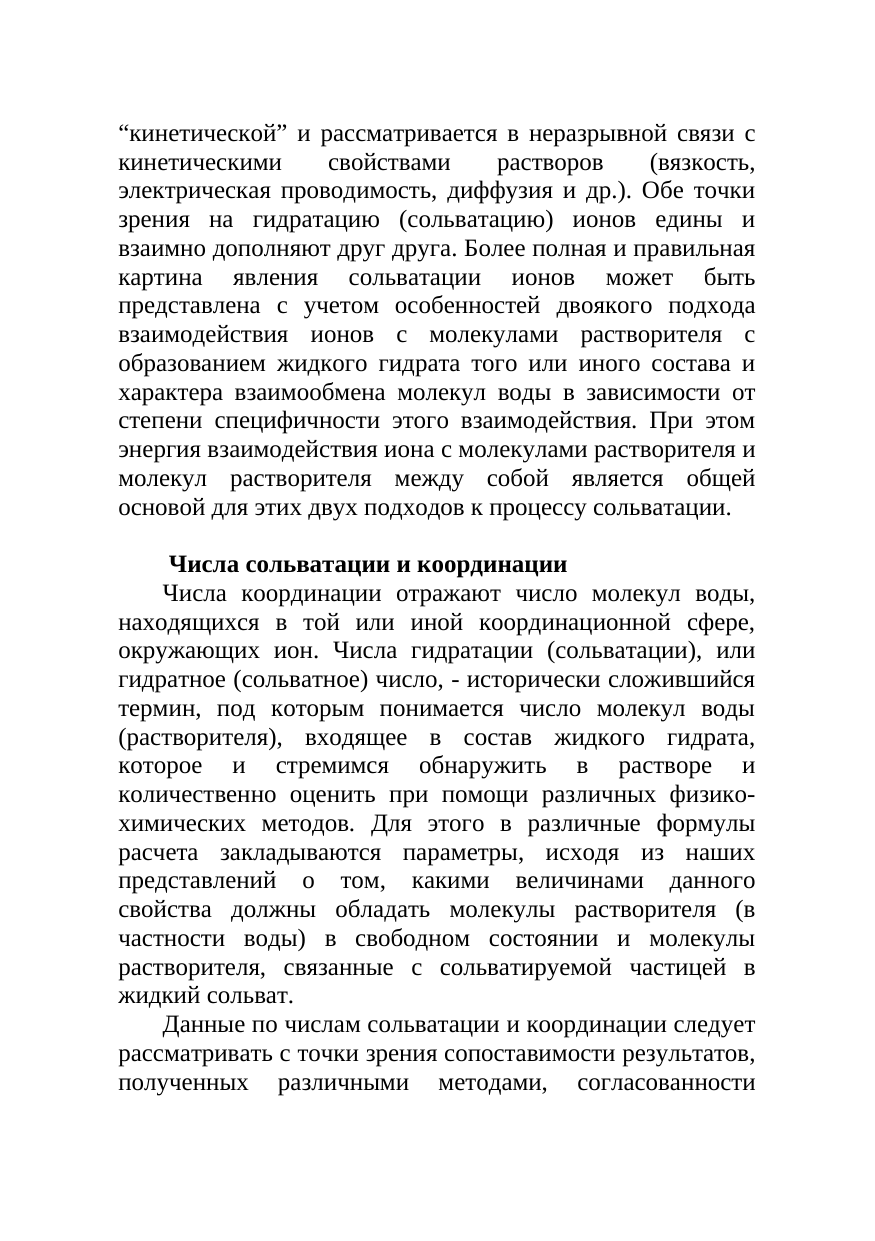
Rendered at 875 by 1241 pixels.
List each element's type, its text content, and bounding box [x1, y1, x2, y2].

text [118, 118, 756, 521]
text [118, 1009, 756, 1096]
text Числа координации отражают число молекул воды, находящихся в той или иной координационной сфере, окружающих ион. Числа гидратации (сольватации), или гидратное (сольватное) число, - исторически сложившийся термин, под которым понимается число молекул воды (растворителя), входящее в состав жидкого гидрата, которое и стремимся обнаружить в растворе и количественно оценить при помощи различных физико-химических методов. Для этого в различные формулы расчета закладываются параметры, исходя из наших представлений о том, какими величинами данного свойства должны обладать молекулы растворителя (в частности воды) в свободном состоянии и молекулы растворителя, связанные с сольватируемой частицей в жидкий сольват. [118, 578, 756, 1009]
text Числа сольватации и координации [118, 549, 756, 578]
